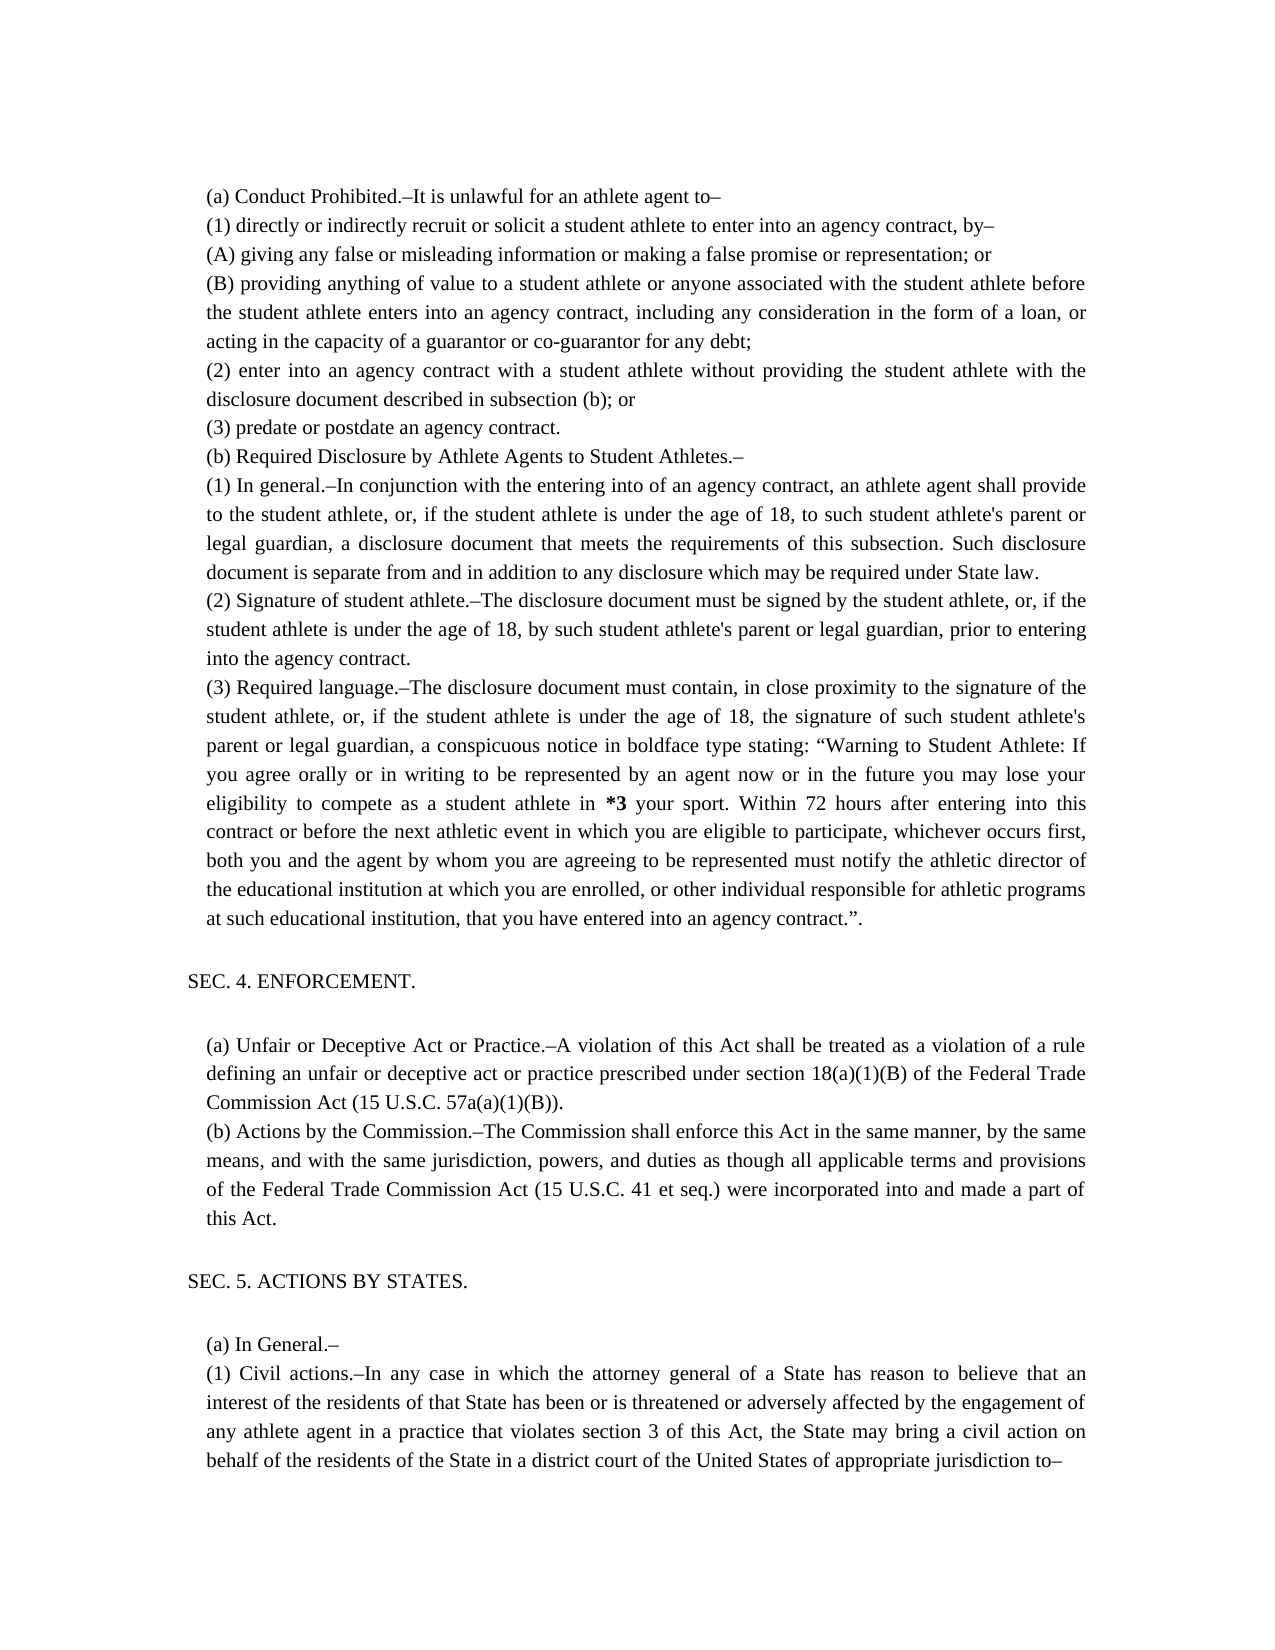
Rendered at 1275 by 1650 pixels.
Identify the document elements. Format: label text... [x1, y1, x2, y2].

text (2) Signature of student athlete.–The disclosure document must be signed by the student athlete, or, if the student athlete is under the age of 18, by such student athlete's parent or legal guardian, prior to entering into the agency contract. [206, 588, 1087, 670]
text (1) directly or indirectly recruit or solicit a student athlete to enter into an agency contract, by– [206, 213, 1087, 237]
text (B) providing anything of value to a student athlete or anyone associated with the student athlete before the student athlete enters into an agency contract, including any consideration in the form of a loan, or acting in the capacity of a guarantor or co-guarantor for any debt; [206, 271, 1087, 353]
text SEC. 5. ACTIONS BY STATES. [187, 1269, 1087, 1293]
text (b) Required Disclosure by Athlete Agents to Student Athletes.– [206, 444, 1087, 468]
text (a) In General.– [206, 1332, 1087, 1356]
text (1) Civil actions.–In any case in which the attorney general of a State has reason to believe that an interest of the residents of that State has been or is threatened or adversely affected by the engagement of any athlete agent in a practice that violates section 3 of this Act, the State may bring a civil action on behalf of the residents of the State in a district court of the United States of appropriate jurisdiction to– [206, 1361, 1087, 1472]
text (1) In general.–In conjunction with the entering into of an agency contract, an athlete agent shall provide to the student athlete, or, if the student athlete is under the age of 18, to such student athlete's parent or legal guardian, a disclosure document that meets the requirements of this subsection. Such disclosure document is separate from and in addition to any disclosure which may be required under State law. [206, 473, 1087, 584]
text (a) Unfair or Deceptive Act or Practice.–A violation of this Act shall be treated as a violation of a rule defining an unfair or deceptive act or practice prescribed under section 18(a)(1)(B) of the Federal Trade Commission Act (15 U.S.C. 57a(a)(1)(B)). [206, 1032, 1087, 1114]
text SEC. 4. ENFORCEMENT. [187, 969, 1087, 993]
text (3) Required language.–The disclosure document must contain, in close proximity to the signature of the student athlete, or, if the student athlete is under the age of 18, the signature of such student athlete's parent or legal guardian, a conspicuous notice in boldface type stating: “Warning to Student Athlete: If you agree orally or in writing to be represented by an agent now or in the future you may lose your eligibility to compete as a student athlete in *3 your sport. Within 72 hours after entering into this contract or before the next athletic event in which you are eligible to participate, whichever occurs first, both you and the agent by whom you are agreeing to be represented must notify the athletic director of the educational institution at which you are enrolled, or other individual responsible for athletic programs at such educational institution, that you have entered into an agency contract.”. [206, 675, 1087, 930]
text (2) enter into an agency contract with a student athlete without providing the student athlete with the disclosure document described in subsection (b); or [206, 358, 1087, 411]
text (A) giving any false or misleading information or making a false promise or representation; or [206, 242, 1087, 266]
text (a) Conduct Prohibited.–It is unlawful for an athlete agent to– [206, 184, 1087, 208]
text (3) predate or postdate an agency contract. [206, 415, 1087, 439]
text (b) Actions by the Commission.–The Commission shall enforce this Act in the same manner, by the same means, and with the same jurisdiction, powers, and duties as though all applicable terms and provisions of the Federal Trade Commission Act (15 U.S.C. 41 et seq.) were incorporated into and made a part of this Act. [206, 1119, 1087, 1230]
